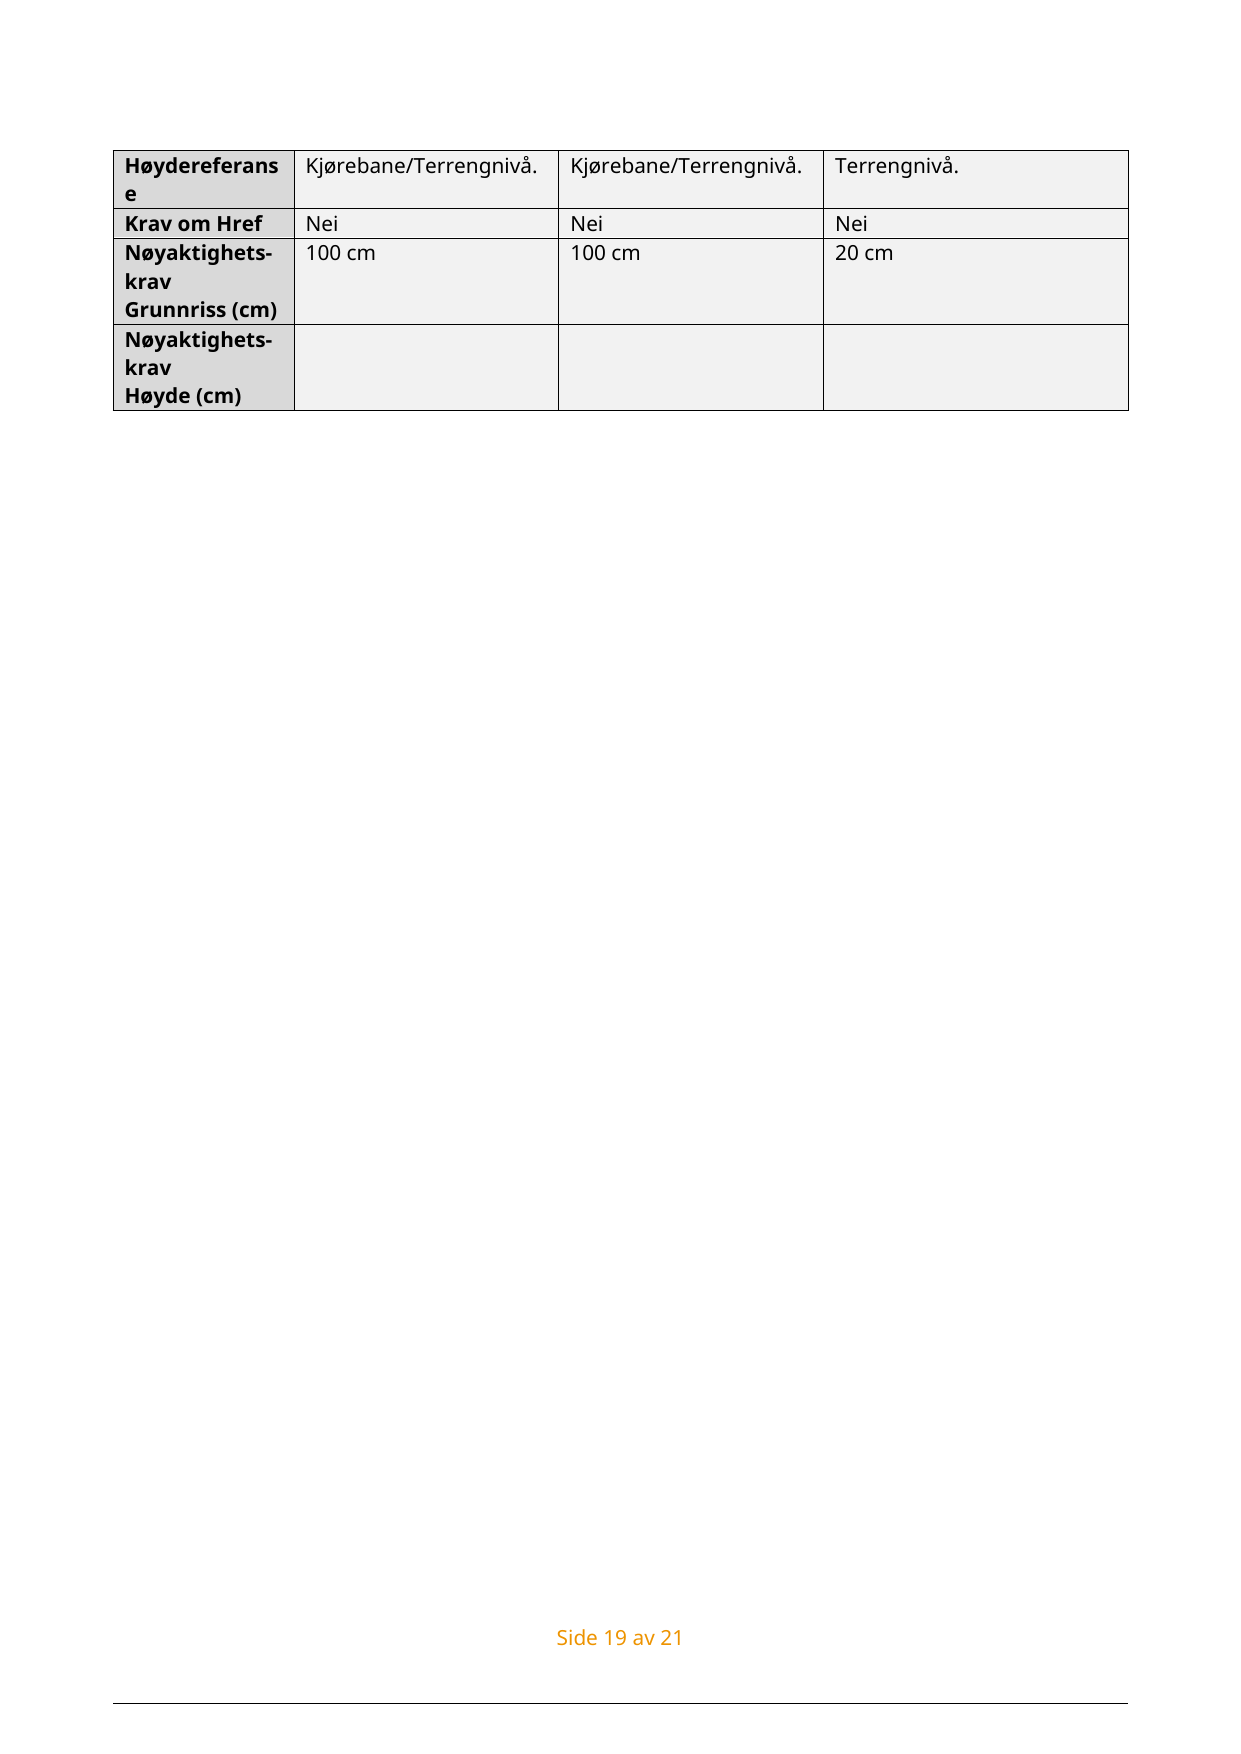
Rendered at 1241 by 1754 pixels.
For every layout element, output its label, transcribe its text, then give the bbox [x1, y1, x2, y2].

table_cell 20 cm [824, 239, 1128, 324]
table_cell Nei [559, 209, 823, 237]
table_cell Kjørebane/Terrengnivå. [559, 151, 823, 208]
table_cell Nei [295, 209, 558, 237]
table_cell [559, 325, 823, 410]
table_cell Kjørebane/Terrengnivå. [295, 151, 558, 208]
table_cell 100 cm [559, 239, 823, 324]
table_cell Nøyaktighets-krav Grunnriss (cm) [114, 239, 294, 324]
table_cell Høydereferanse [114, 151, 294, 208]
table_cell Krav om Href [114, 209, 294, 237]
table_cell Terrengnivå. [824, 151, 1128, 208]
table_cell [824, 325, 1128, 410]
table_cell [295, 325, 558, 410]
table_cell 100 cm [295, 239, 558, 324]
table_cell Nøyaktighets-krav Høyde (cm) [114, 325, 294, 410]
table_cell Nei [824, 209, 1128, 237]
